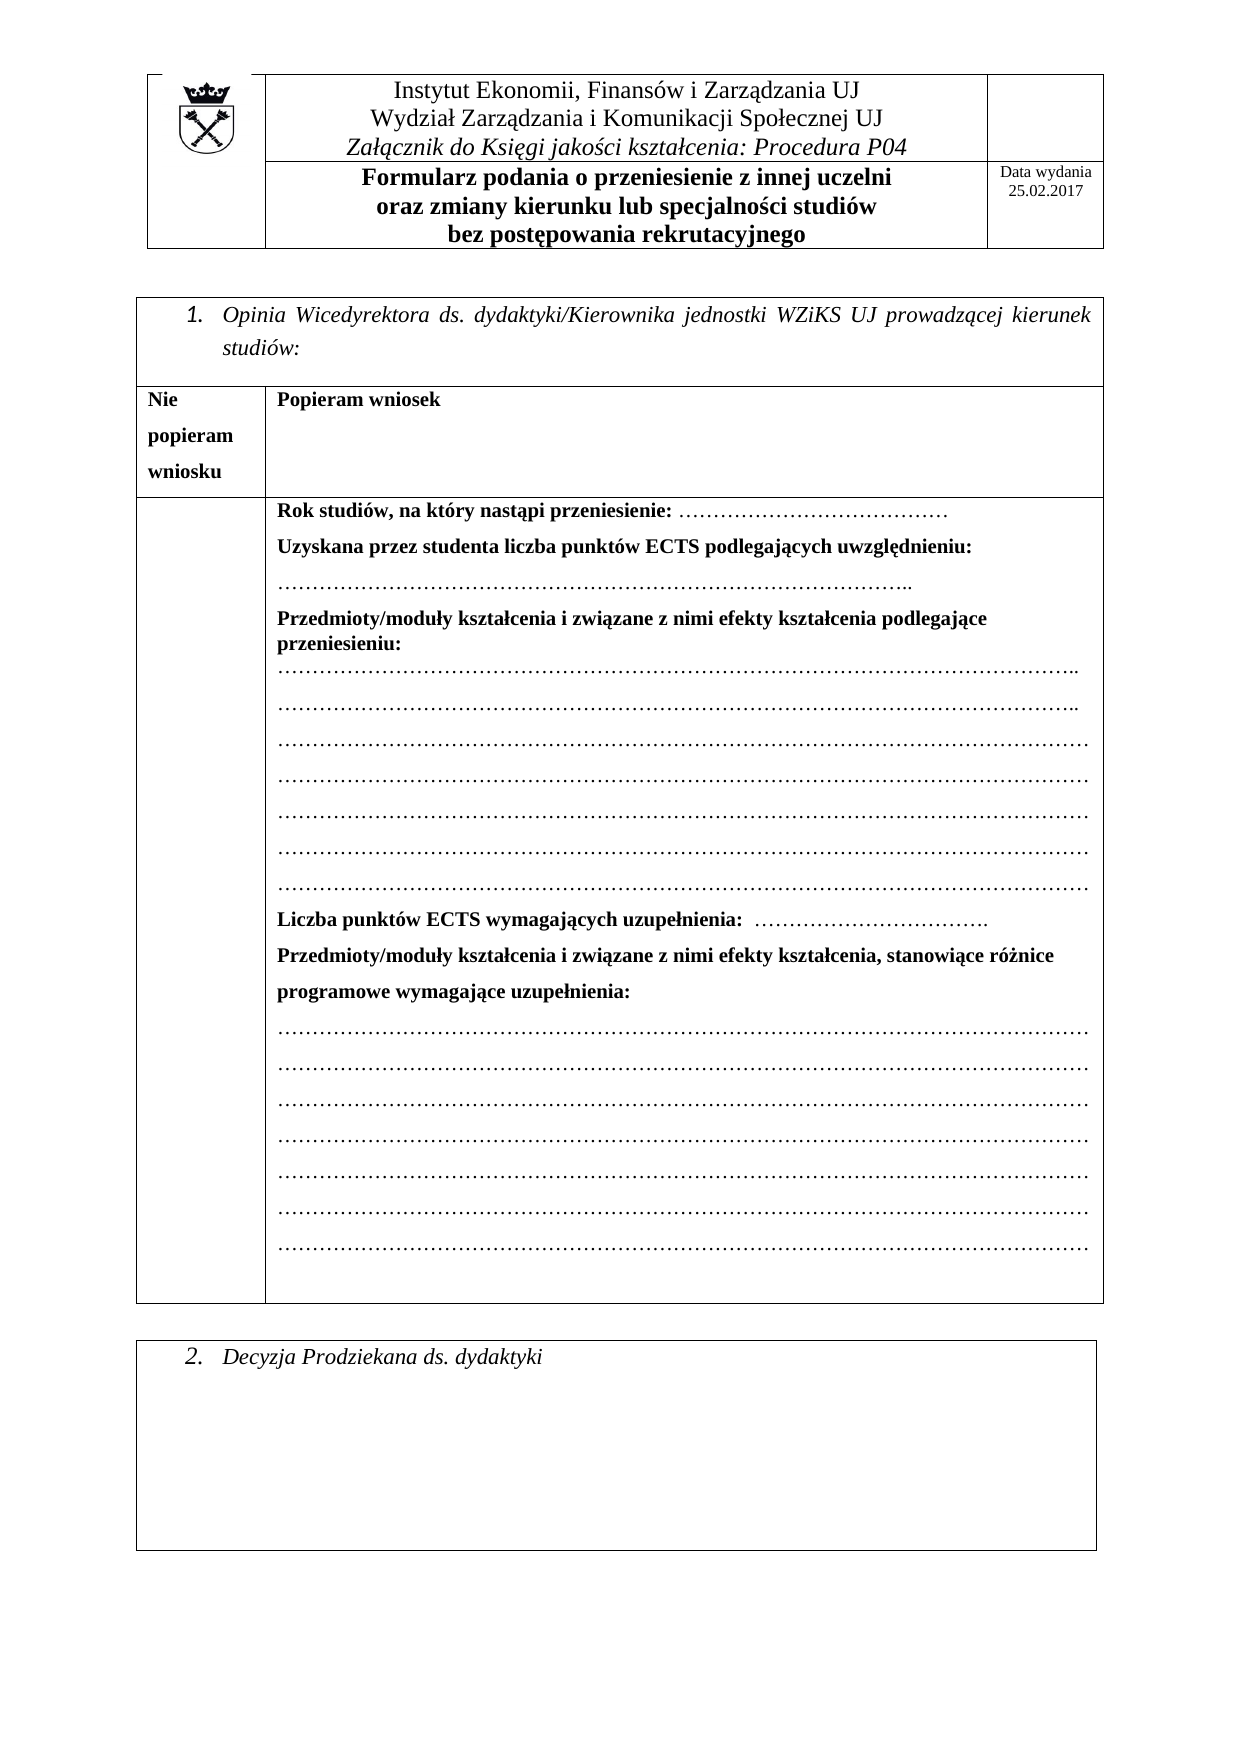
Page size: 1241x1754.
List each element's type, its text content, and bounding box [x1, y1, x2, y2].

table_cell Nie popieram wniosku [137, 387, 265, 497]
table_cell Popieram wniosek [266, 387, 1103, 497]
table_cell [137, 498, 265, 1303]
table_header Opinia Wicedyrektora ds. dydaktyki/Kierownika jednostki WZiKS UJ prowadzącej kierunek studiów: [137, 298, 1103, 386]
table_header Decyzja Prodziekana ds. dydaktyki [137, 1341, 1096, 1549]
table_cell Rok studiów, na który nastąpi przeniesienie: ………………………………… Uzyskana przez studenta liczba punktów ECTS podlegających uwzględnieniu: ……………………………………………………………………………….. Przedmioty/moduły kształcenia i związane z nimi efekty kształcenia podlegające przeniesieniu: …………………………………………………………………………………………………….. …………………………………………………………………………………………………….. ……………………………………………………………………………………………………… ……………………………………………………………………………………………………… ……………………………………………………………………………………………………… ……………………………………………………………………………………………………… ……………………………………………………………………………………………………… Liczba punktów ECTS wymagających uzupełnienia: ……………………………. Przedmioty/moduły kształcenia i związane z nimi efekty kształcenia, stanowiące różnice programowe wymagające uzupełnienia: ……………………………………………………………………………………………………… ……………………………………………………………………………………………………… ……………………………………………………………………………………………………… ……………………………………………………………………………………………………… ……………………………………………………………………………………………………… ……………………………………………………………………………………………………… ……………………………………………………………………………………………………… [266, 498, 1103, 1303]
picture [162, 74, 252, 167]
